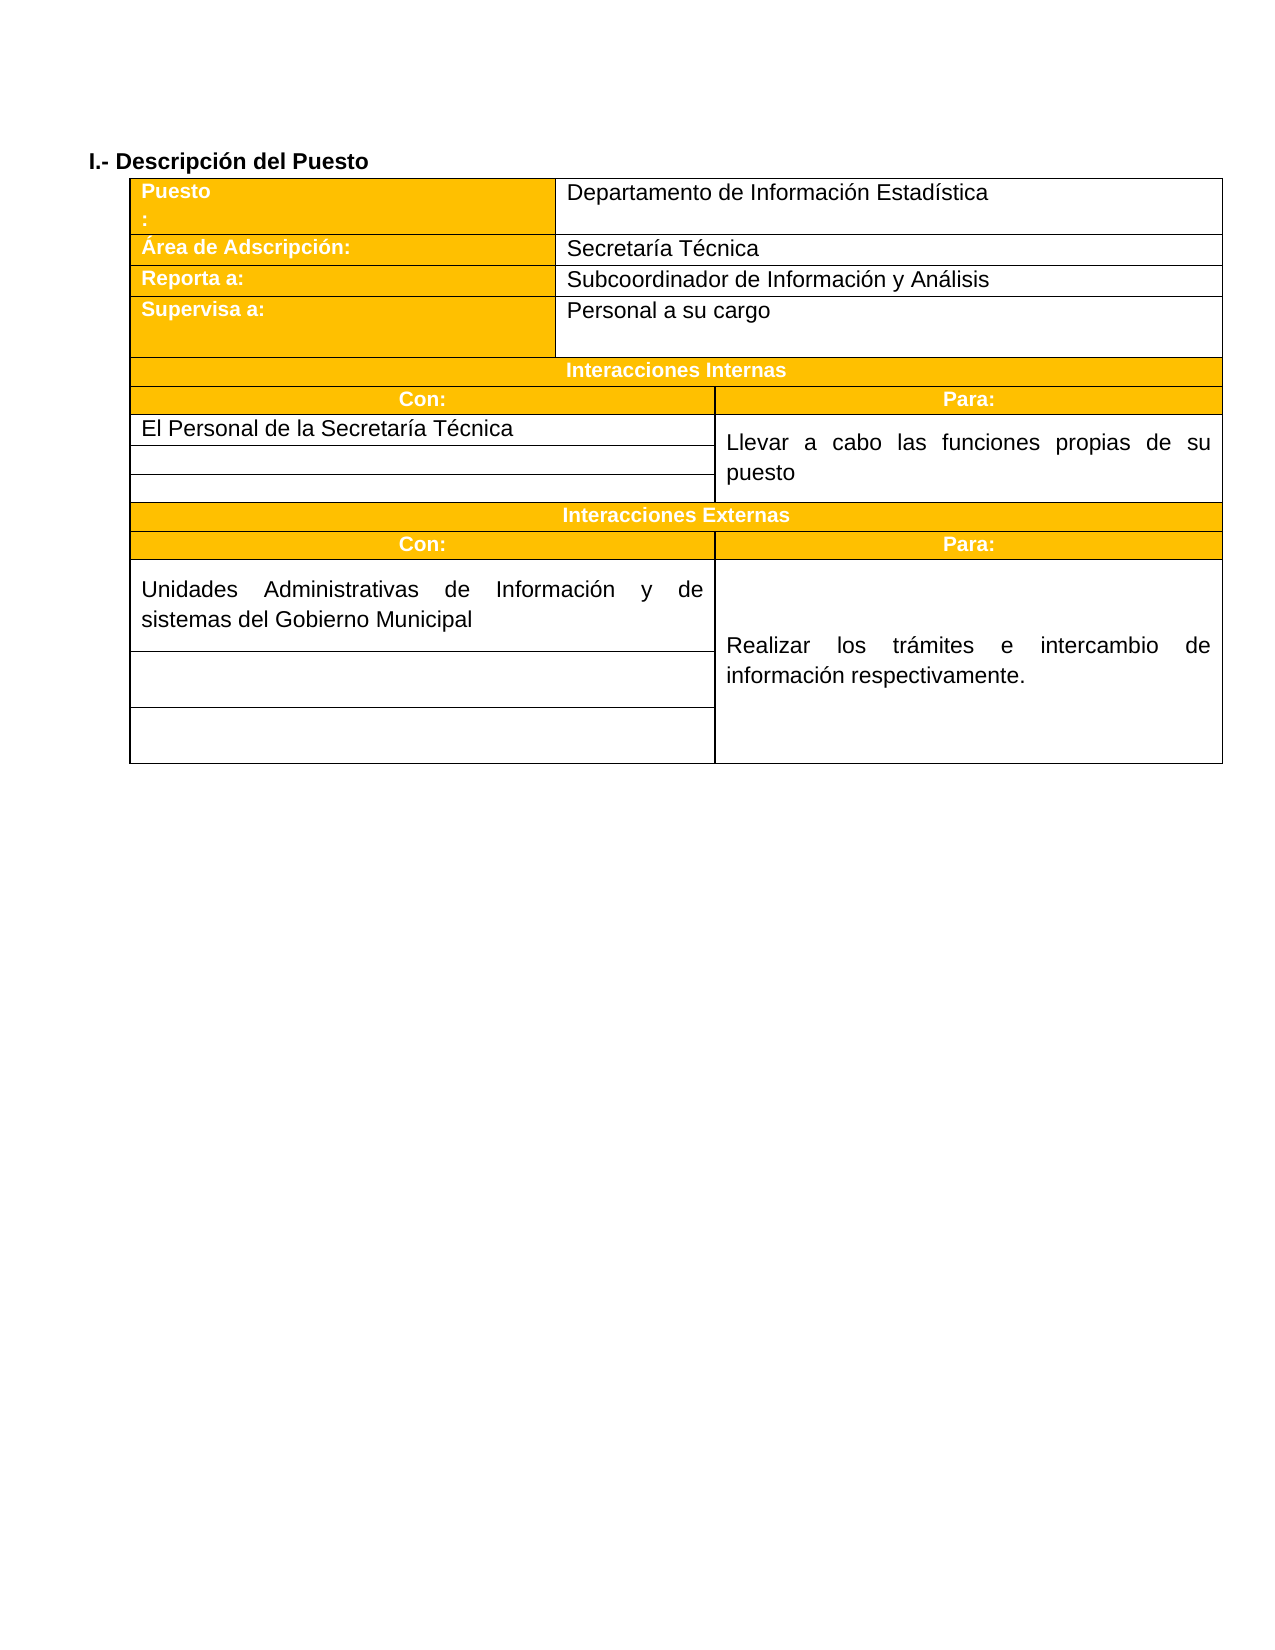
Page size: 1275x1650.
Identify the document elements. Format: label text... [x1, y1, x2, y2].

table_cell Para: [716, 532, 1222, 559]
table_cell Realizar los trámites e intercambio de información respectivamente. [716, 560, 1222, 763]
table_cell Área de Adscripción: [131, 235, 555, 265]
table_cell Supervisa a: [131, 297, 555, 357]
table_header Puesto: [131, 179, 555, 234]
table_cell Para: [716, 387, 1222, 414]
table_cell Reporta a: [131, 266, 555, 296]
table_cell Interacciones Internas [131, 358, 1222, 386]
table_cell Secretaría Técnica [556, 235, 1222, 265]
text I.- Descripción del Puesto [88, 148, 1098, 174]
table_cell Interacciones Externas [131, 503, 1222, 531]
table_cell Personal a su cargo [556, 297, 1222, 357]
table_header Departamento de Información Estadística [556, 179, 1222, 234]
table_cell Subcoordinador de Información y Análisis [556, 266, 1222, 296]
table_cell Con: [131, 387, 714, 414]
table_cell Llevar a cabo las funciones propias de su puesto [716, 415, 1222, 502]
table_cell [131, 708, 714, 763]
table_cell [131, 446, 714, 474]
table_cell Unidades Administrativas de Información y de sistemas del Gobierno Municipal [131, 560, 714, 651]
table_cell El Personal de la Secretaría Técnica [131, 415, 714, 445]
table_cell Con: [131, 532, 714, 559]
table_cell [131, 652, 714, 707]
table_cell [131, 475, 714, 502]
